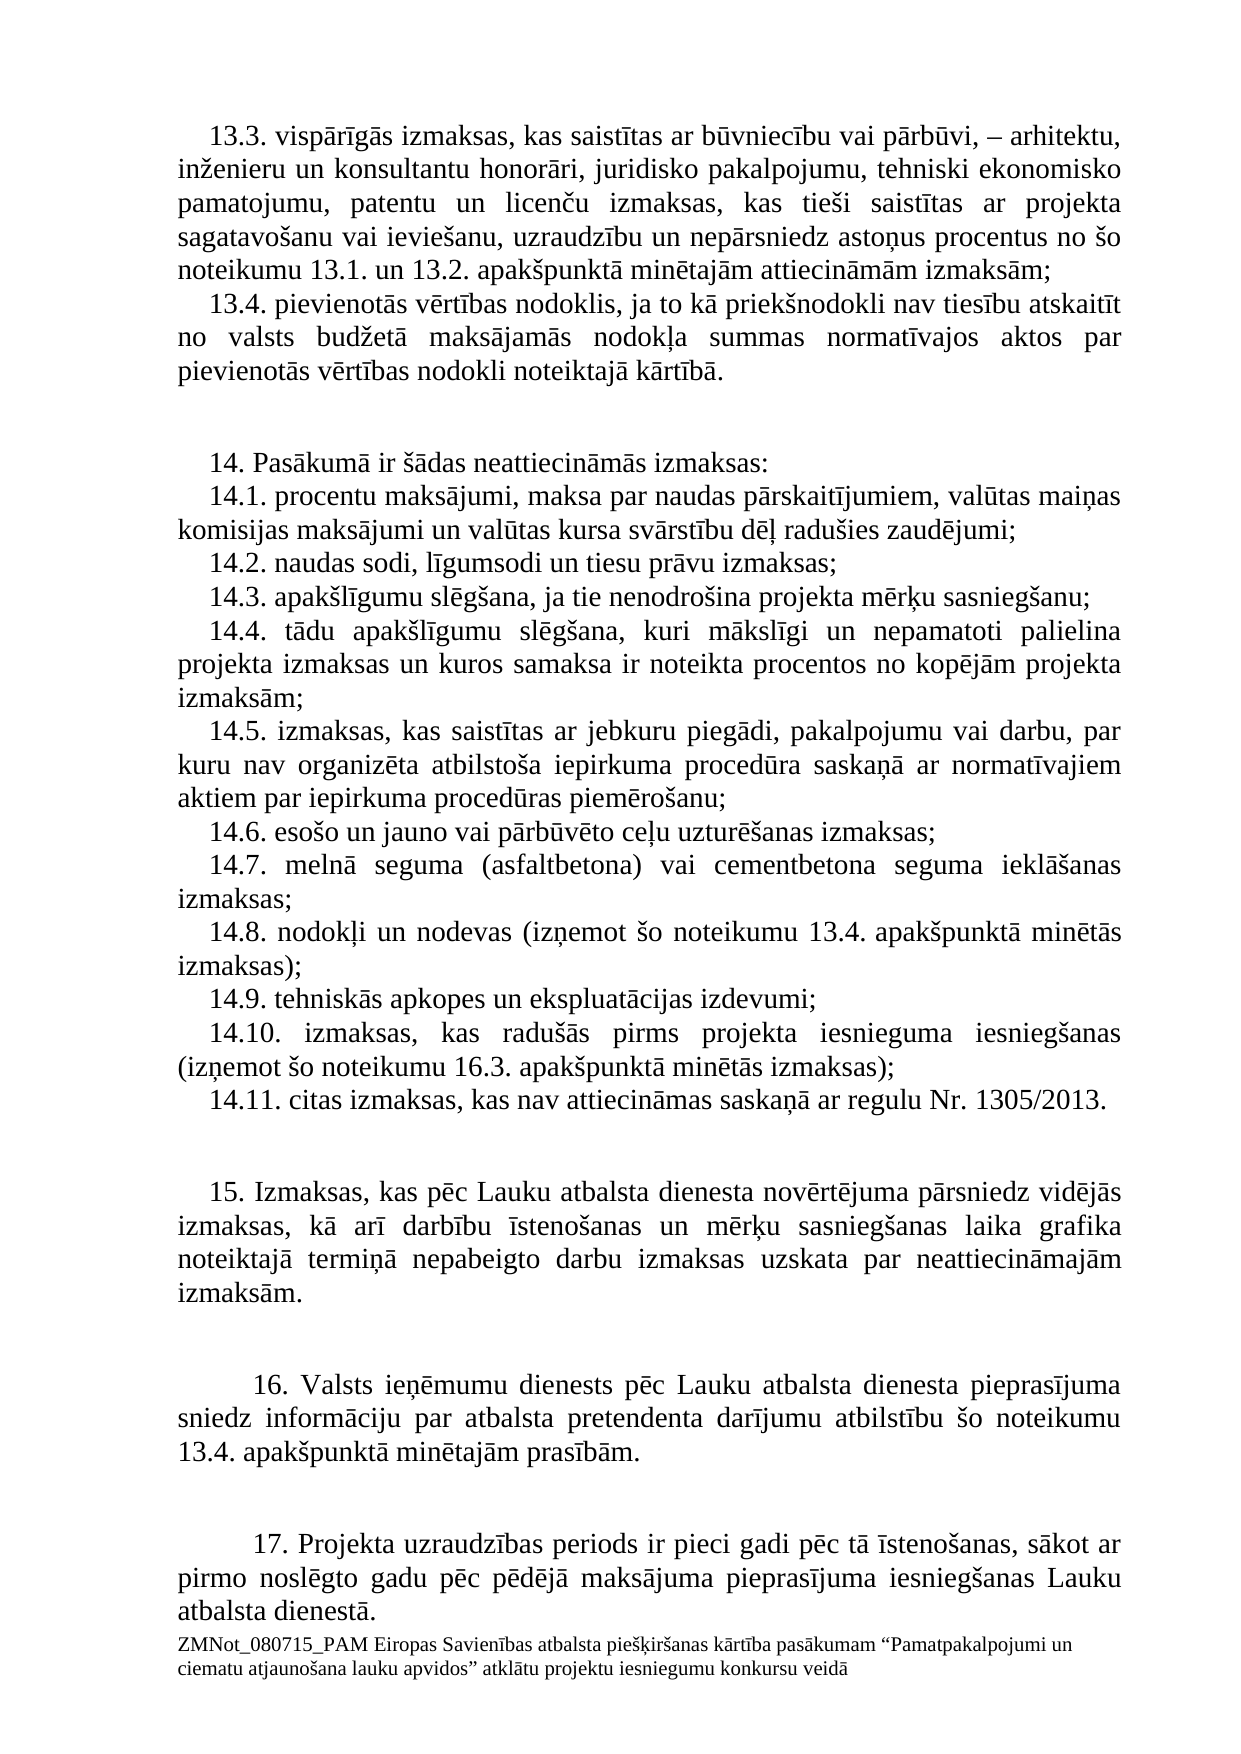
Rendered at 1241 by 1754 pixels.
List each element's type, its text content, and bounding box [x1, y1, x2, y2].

text 14.9. tehniskās apkopes un ekspluatācijas izdevumi; [177, 982, 1122, 1015]
text 14.10. izmaksas, kas radušās pirms projekta iesnieguma iesniegšanas (izņemot šo noteikumu 16.3. apakšpunktā minētās izmaksas); [177, 1015, 1122, 1082]
text 13.3. vispārīgās izmaksas, kas saistītas ar būvniecību vai pārbūvi, – arhitektu, inženieru un konsultantu honorāri, juridisko pakalpojumu, tehniski ekonomisko pamatojumu, patentu un licenču izmaksas, kas tieši saistītas ar projekta sagatavošanu vai ieviešanu, uzraudzību un nepārsniedz astoņus procentus no šo noteikumu 13.1. un 13.2. apakšpunktā minētajām attiecināmām izmaksām; [177, 118, 1122, 286]
text 14.4. tādu apakšlīgumu slēgšana, kuri mākslīgi un nepamatoti palielina projekta izmaksas un kuros samaksa ir noteikta procentos no kopējām projekta izmaksām; [177, 613, 1122, 713]
text 14.6. esošo un jauno vai pārbūvēto ceļu uzturēšanas izmaksas; [177, 814, 1122, 847]
text 14.1. procentu maksājumi, maksa par naudas pārskaitījumiem, valūtas maiņas komisijas maksājumi un valūtas kursa svārstību dēļ radušies zaudējumi; [177, 478, 1122, 546]
text 14.3. apakšlīgumu slēgšana, ja tie nenodrošina projekta mērķu sasniegšanu; [177, 579, 1122, 613]
text 14.2. naudas sodi, līgumsodi un tiesu prāvu izmaksas; [177, 546, 1122, 579]
text 14.5. izmaksas, kas saistītas ar jebkuru piegādi, pakalpojumu vai darbu, par kuru nav organizēta atbilstoša iepirkuma procedūra saskaņā ar normatīvajiem aktiem par iepirkuma procedūras piemērošanu; [177, 713, 1122, 814]
text 15. Izmaksas, kas pēc Lauku atbalsta dienesta novērtējuma pārsniedz vidējās izmaksas, kā arī darbību īstenošanas un mērķu sasniegšanas laika grafika noteiktajā termiņā nepabeigto darbu izmaksas uzskata par neattiecināmajām izmaksām. [177, 1174, 1122, 1308]
text 14.8. nodokļi un nodevas (izņemot šo noteikumu 13.4. apakšpunktā minētās izmaksas); [177, 914, 1122, 982]
text 17. Projekta uzraudzības periods ir pieci gadi pēc tā īstenošanas, sākot ar pirmo noslēgto gadu pēc pēdējā maksājuma pieprasījuma iesniegšanas Lauku atbalsta dienestā. [177, 1526, 1122, 1627]
text 14.11. citas izmaksas, kas nav attiecināmas saskaņā ar regulu Nr. 1305/2013. [177, 1082, 1122, 1116]
text 14.7. melnā seguma (asfaltbetona) vai cementbetona seguma ieklāšanas izmaksas; [177, 847, 1122, 914]
text 16. Valsts ieņēmumu dienests pēc Lauku atbalsta dienesta pieprasījuma sniedz informāciju par atbalsta pretendenta darījumu atbilstību šo noteikumu 13.4. apakšpunktā minētajām prasībām. [177, 1367, 1122, 1468]
text 14. Pasākumā ir šādas neattiecināmās izmaksas: [177, 445, 1122, 478]
text 13.4. pievienotās vērtības nodoklis, ja to kā priekšnodokli nav tiesību atskaitīt no valsts budžetā maksājamās nodokļa summas normatīvajos aktos par pievienotās vērtības nodokli noteiktajā kārtībā. [177, 286, 1122, 386]
